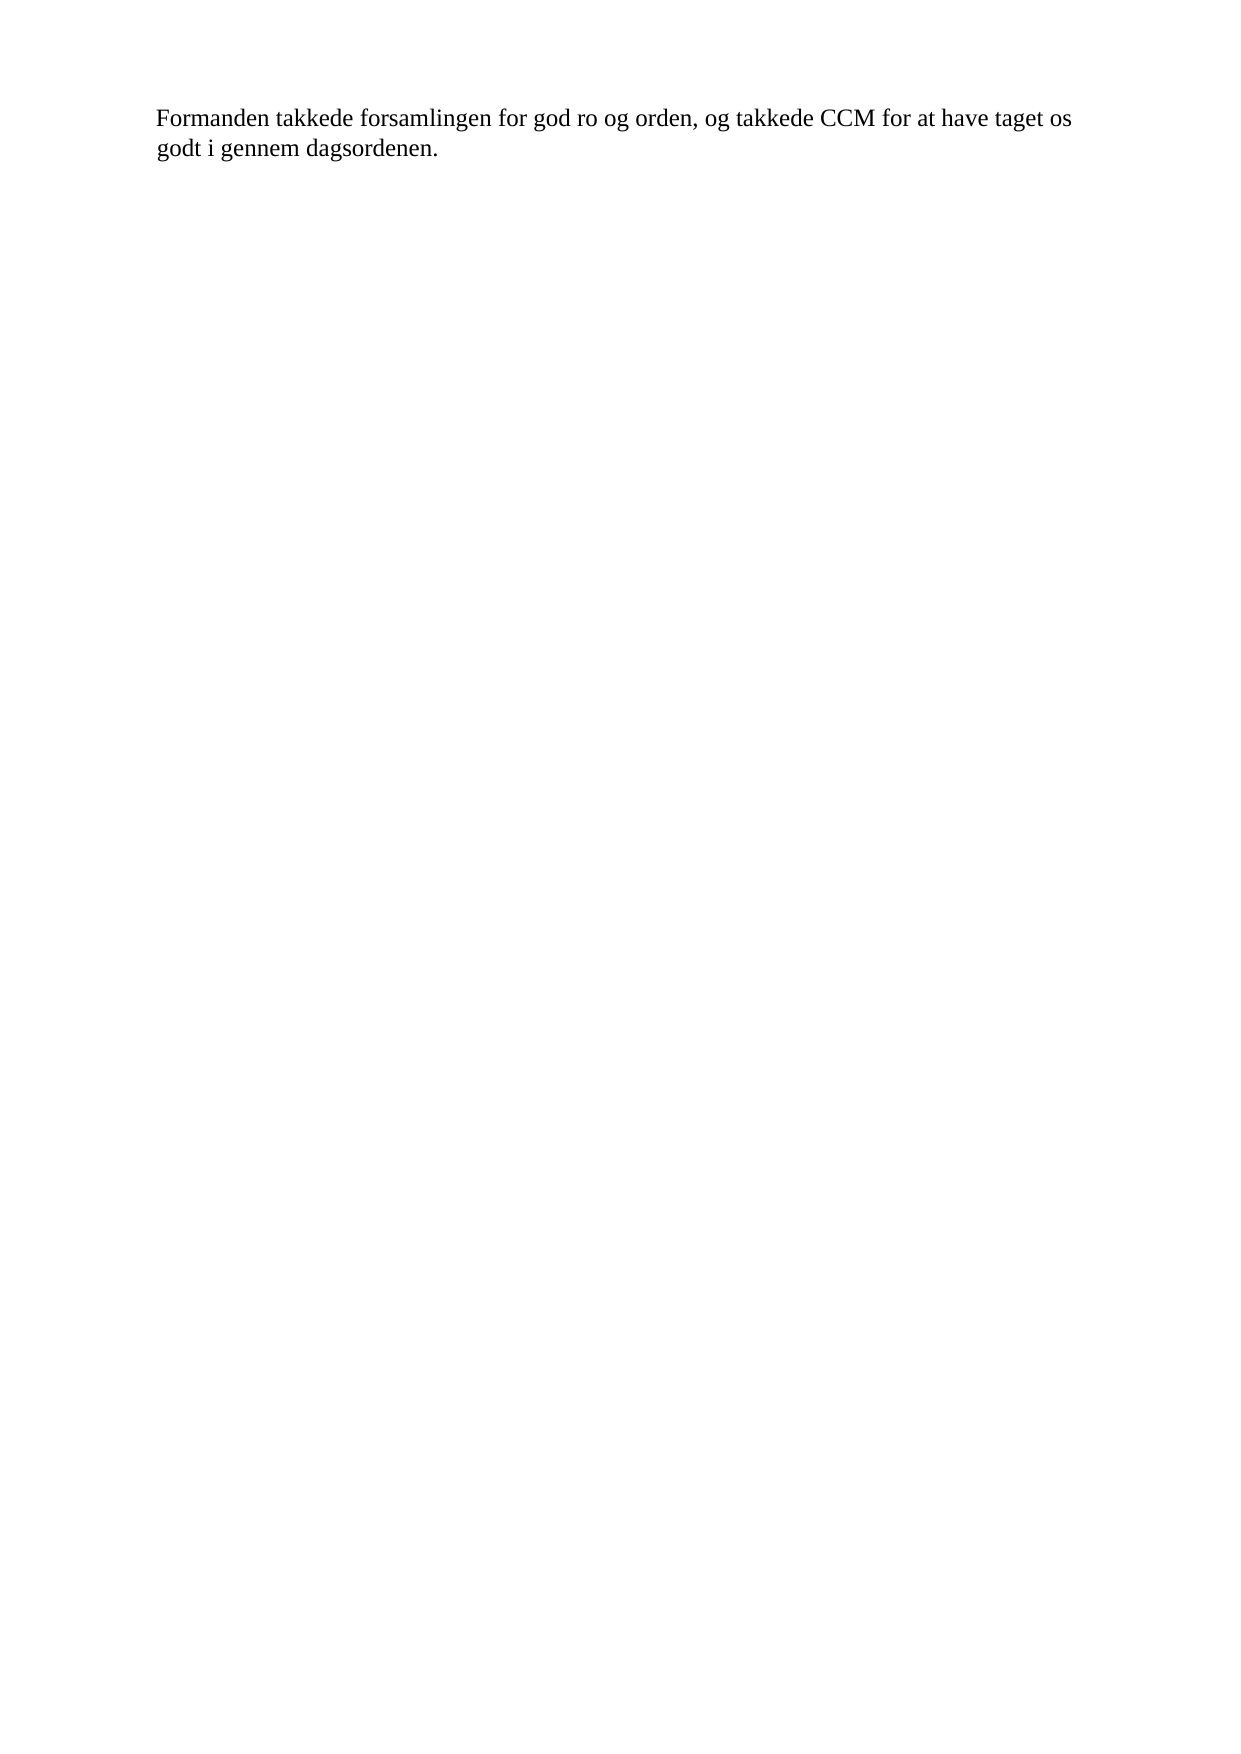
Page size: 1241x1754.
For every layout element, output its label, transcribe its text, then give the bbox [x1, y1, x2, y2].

text Formanden takkede forsamlingen for god ro og orden, og takkede CCM for at have taget os godt i gennem dagsordenen. [156, 103, 1100, 162]
